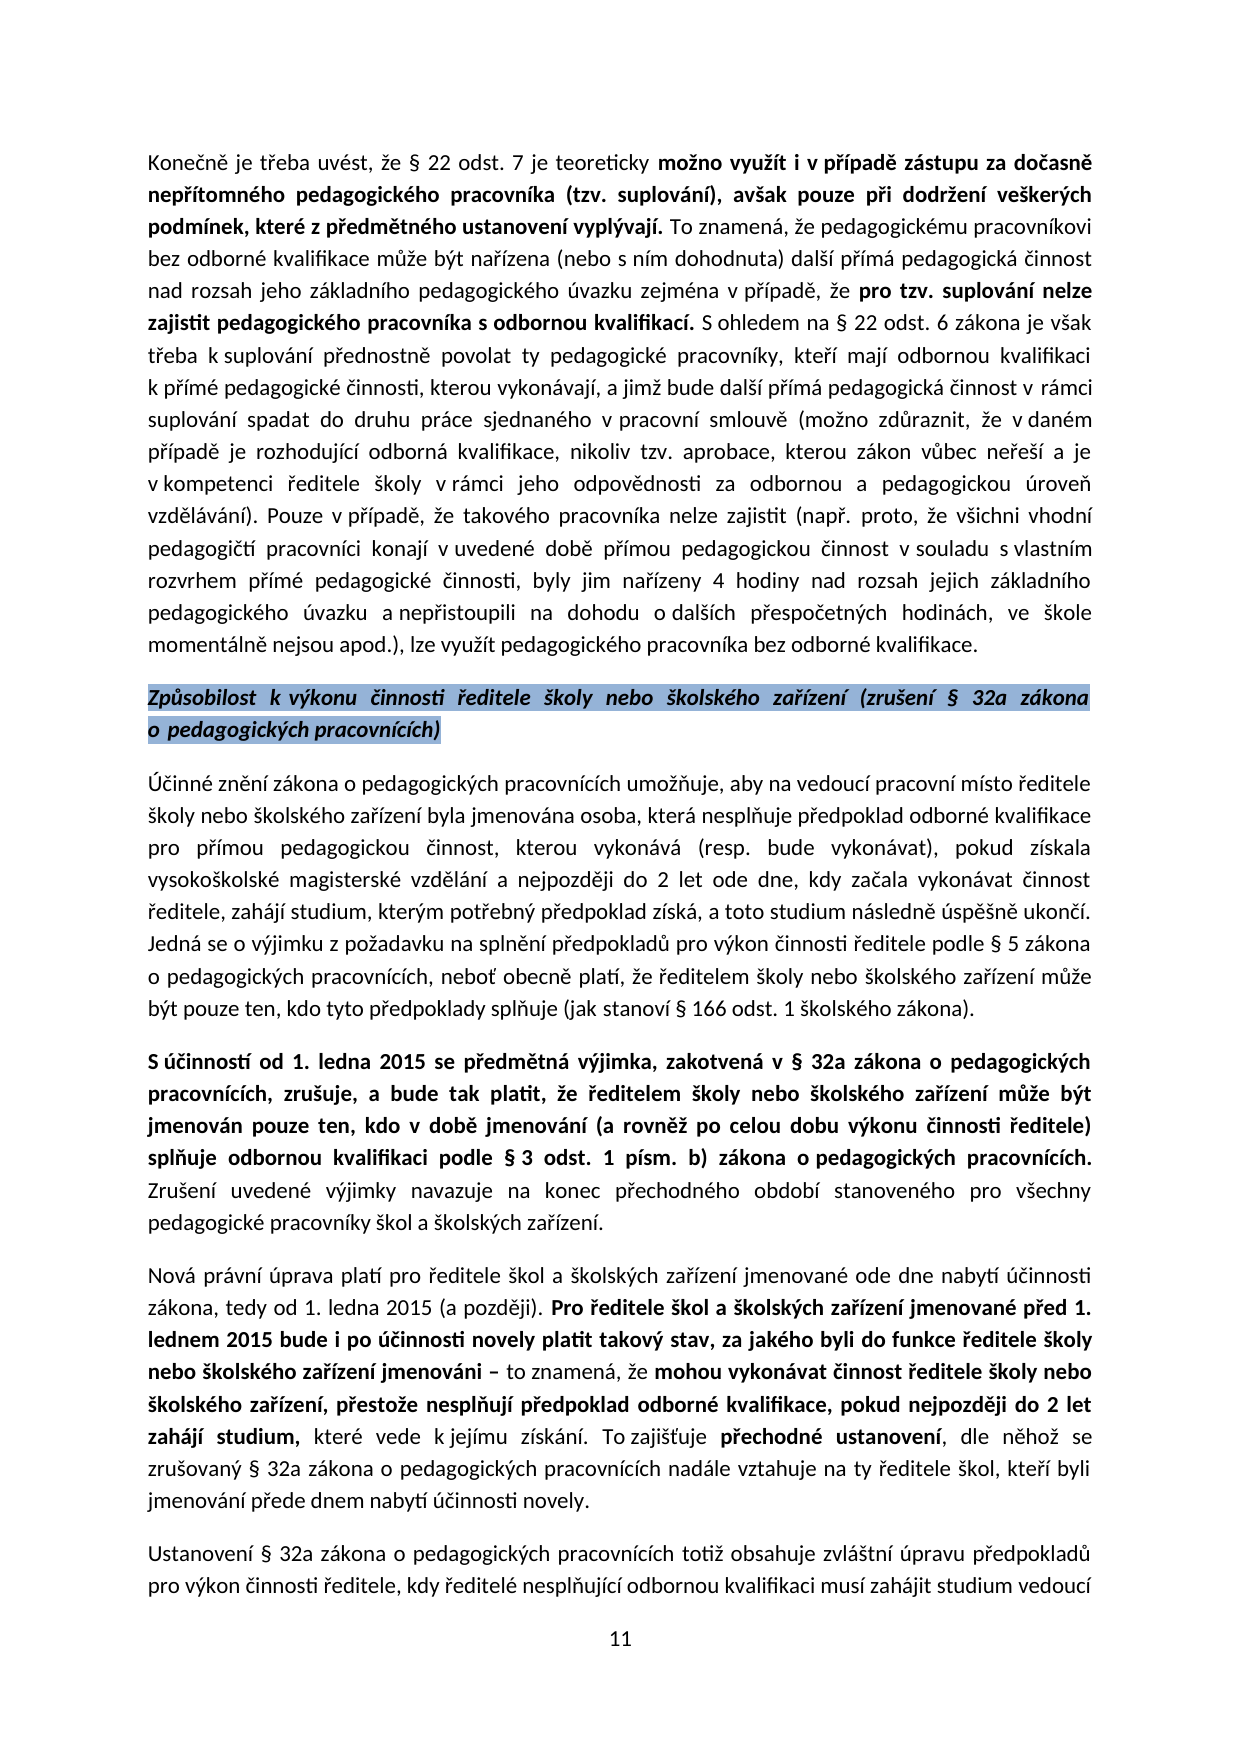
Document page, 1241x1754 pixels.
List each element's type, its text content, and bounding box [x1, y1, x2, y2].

text Účinné znění zákona o pedagogických pracovnících umožňuje, aby na vedoucí pracovní místo ředitele školy nebo školského zařízení byla jmenována osoba, která nesplňuje předpoklad odborné kvalifikace pro přímou pedagogickou činnost, kterou vykonává (resp. bude vykonávat), pokud získala vysokoškolské magisterské vzdělání a nejpozději do 2 let ode dne, kdy začala vykonávat činnost ředitele, zahájí studium, kterým potřebný předpoklad získá, a toto studium následně úspěšně ukončí. Jedná se o výjimku z požadavku na splnění předpokladů pro výkon činnosti ředitele podle § 5 zákona o pedagogických pracovnících, neboť obecně platí, že ředitelem školy nebo školského zařízení může být pouze ten, kdo tyto předpoklady splňuje (jak stanoví § 166 odst. 1 školského zákona). [148, 769, 1093, 1022]
text S účinností od 1. ledna 2015 se předmětná výjimka, zakotvená v § 32a zákona o pedagogických pracovnících, zrušuje, a bude tak platit, že ředitelem školy nebo školského zařízení může být jmenován pouze ten, kdo v době jmenování (a rovněž po celou dobu výkonu činnosti ředitele) splňuje odbornou kvalifikaci podle § 3 odst. 1 písm. b) zákona o pedagogických pracovnících. Zrušení uvedené výjimky navazuje na konec přechodného období stanoveného pro všechny pedagogické pracovníky škol a školských zařízení. [148, 1047, 1093, 1236]
text Způsobilost k výkonu činnosti ředitele školy nebo školského zařízení (zrušení § 32a zákona o pedagogických pracovnících) [148, 683, 1093, 744]
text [148, 1539, 1093, 1599]
text Konečně je třeba uvést, že § 22 odst. 7 je teoreticky možno využít i v případě zástupu za dočasně nepřítomného pedagogického pracovníka (tzv. suplování), avšak pouze při dodržení veškerých podmínek, které z předmětného ustanovení vyplývají. To znamená, že pedagogickému pracovníkovi bez odborné kvalifikace může být nařízena (nebo s ním dohodnuta) další přímá pedagogická činnost nad rozsah jeho základního pedagogického úvazku zejména v případě, že pro tzv. suplování nelze zajistit pedagogického pracovníka s odbornou kvalifikací. S ohledem na § 22 odst. 6 zákona je však třeba k suplování přednostně povolat ty pedagogické pracovníky, kteří mají odbornou kvalifikaci k přímé pedagogické činnosti, kterou vykonávají, a jimž bude další přímá pedagogická činnost v rámci suplování spadat do druhu práce sjednaného v pracovní smlouvě (možno zdůraznit, že v daném případě je rozhodující odborná kvalifikace, nikoliv tzv. aprobace, kterou zákon vůbec neřeší a je v kompetenci ředitele školy v rámci jeho odpovědnosti za odbornou a pedagogickou úroveň vzdělávání). Pouze v případě, že takového pracovníka nelze zajistit (např. proto, že všichni vhodní pedagogičtí pracovníci konají v uvedené době přímou pedagogickou činnost v souladu s vlastním rozvrhem přímé pedagogické činnosti, byly jim nařízeny 4 hodiny nad rozsah jejich základního pedagogického úvazku a nepřistoupili na dohodu o dalších přespočetných hodinách, ve škole momentálně nejsou apod.), lze využít pedagogického pracovníka bez odborné kvalifikace. [148, 148, 1093, 658]
text Nová právní úprava platí pro ředitele škol a školských zařízení jmenované ode dne nabytí účinnosti zákona, tedy od 1. ledna 2015 (a později). Pro ředitele škol a školských zařízení jmenované před 1. lednem 2015 bude i po účinnosti novely platit takový stav, za jakého byli do funkce ředitele školy nebo školského zařízení jmenováni – to znamená, že mohou vykonávat činnost ředitele školy nebo školského zařízení, přestože nesplňují předpoklad odborné kvalifikace, pokud nejpozději do 2 let zahájí studium, které vede k jejímu získání. To zajišťuje přechodné ustanovení, dle něhož se zrušovaný § 32a zákona o pedagogických pracovnících nadále vztahuje na ty ředitele škol, kteří byli jmenování přede dnem nabytí účinnosti novely. [148, 1261, 1093, 1514]
